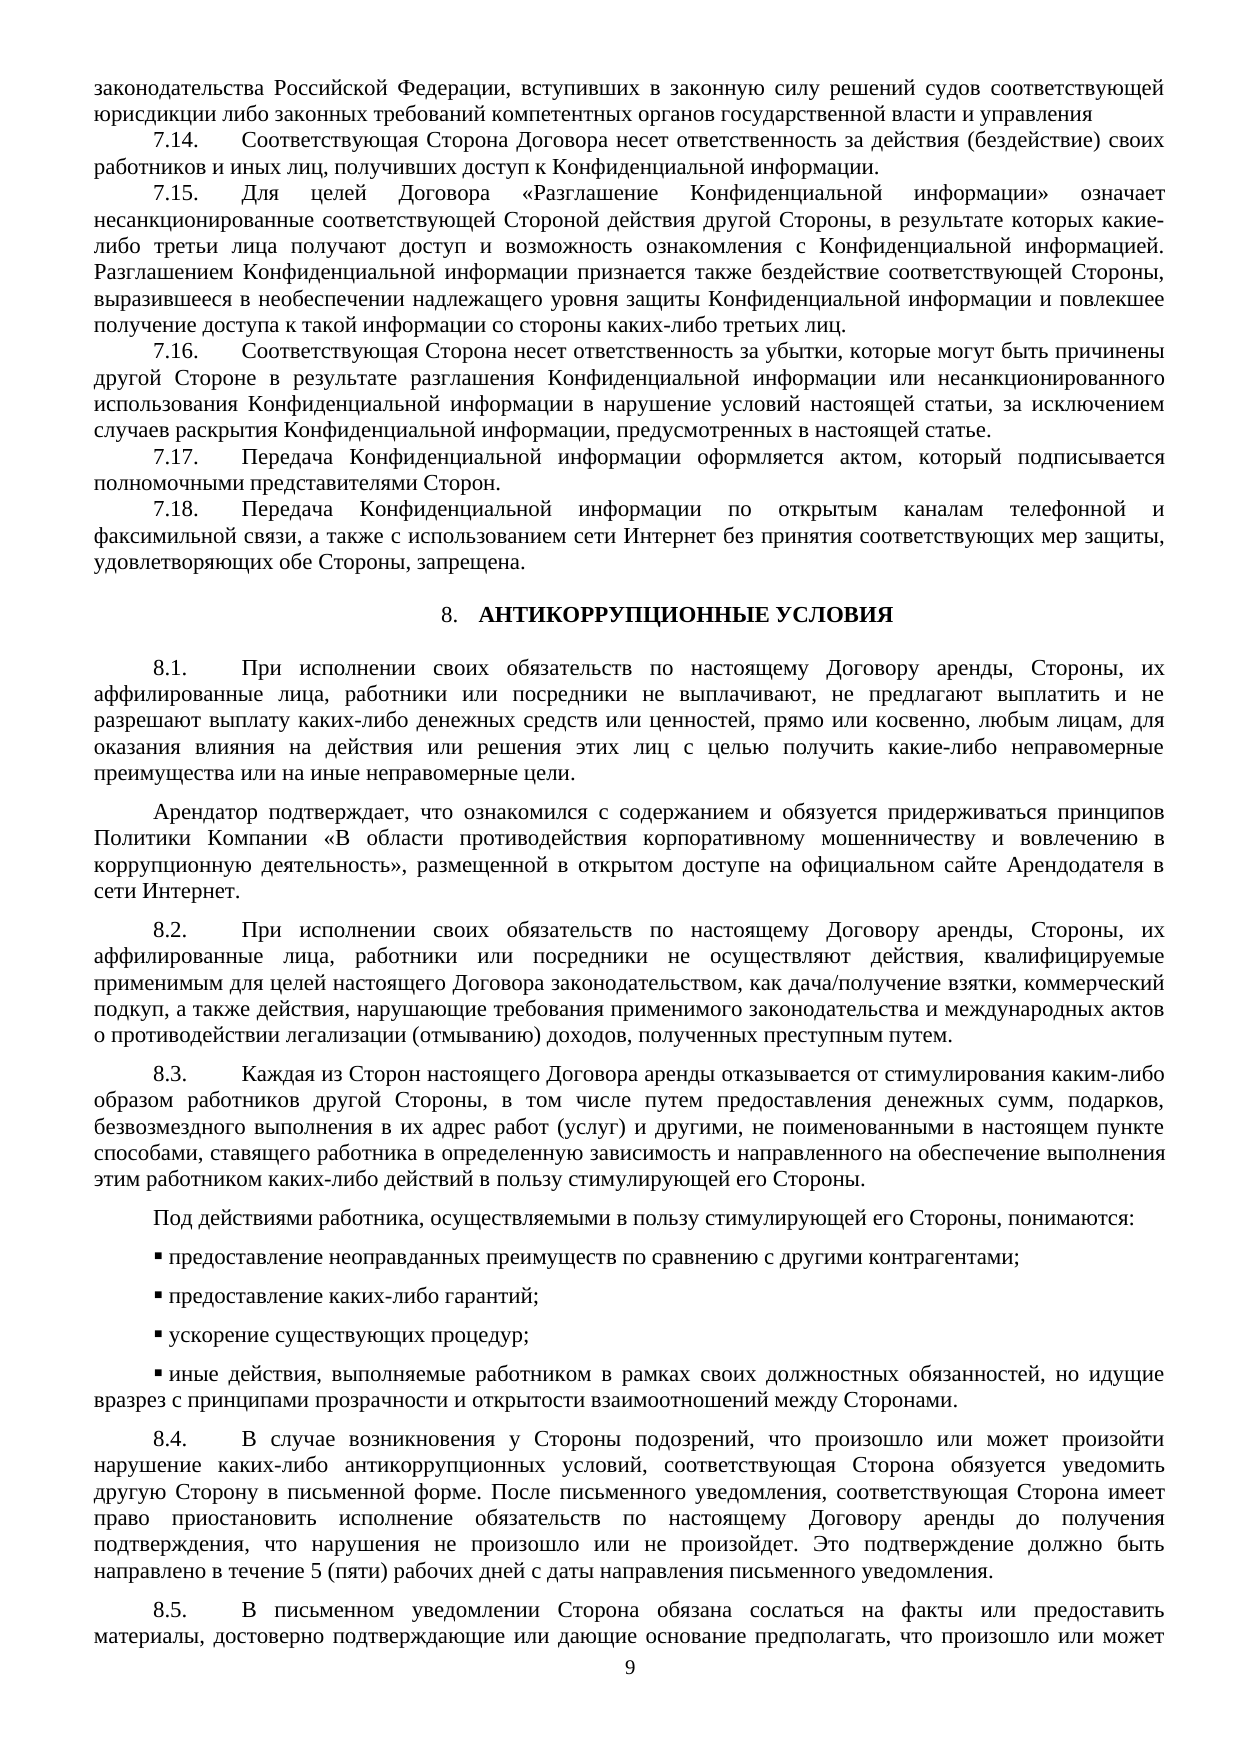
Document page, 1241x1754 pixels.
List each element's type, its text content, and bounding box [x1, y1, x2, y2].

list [94, 74, 1166, 127]
list Передача Конфиденциальной информации оформляется актом, который подписывается полномочными представителями Сторон. [94, 443, 1166, 496]
list ускорение существующих процедур; [94, 1321, 1166, 1347]
list Соответствующая Сторона Договора несет ответственность за действия (бездействие) своих работников и иных лиц, получивших доступ к Конфиденциальной информации. [94, 127, 1166, 179]
list Каждая из Сторон настоящего Договора аренды отказывается от стимулирования каким-либо образом работников другой Стороны, в том числе путем предоставления денежных сумм, подарков, безвозмездного выполнения в их адрес работ (услуг) и другими, не поименованными в настоящем пункте способами, ставящего работника в определенную зависимость и направленного на обеспечение выполнения этим работником каких-либо действий в пользу стимулирующей его Стороны. [94, 1060, 1166, 1192]
text Арендатор подтверждает, что ознакомился с содержанием и обязуется придерживаться принципов Политики Компании «В области противодействия корпоративному мошенничеству и вовлечению в коррупционную деятельность», размещенной в открытом доступе на официальном сайте Арендодателя в сети Интернет. [94, 798, 1166, 903]
list Соответствующая Сторона несет ответственность за убытки, которые могут быть причинены другой Стороне в результате разглашения Конфиденциальной информации или несанкционированного использования Конфиденциальной информации в нарушение условий настоящей статьи, за исключением случаев раскрытия Конфиденциальной информации, предусмотренных в настоящей статье. [94, 337, 1166, 443]
list Передача Конфиденциальной информации по открытым каналам телефонной и факсимильной связи, а также с использованием сети Интернет без принятия соответствующих мер защиты, удовлетворяющих обе Стороны, запрещена. [94, 496, 1166, 574]
list предоставление каких-либо гарантий; [94, 1282, 1166, 1308]
list предоставление неоправданных преимуществ по сравнению с другими контрагентами; [94, 1243, 1166, 1269]
list АНТИКОРРУПЦИОННЫЕ УСЛОВИЯ [168, 601, 1166, 627]
list В случае возникновения у Стороны подозрений, что произошло или может произойти нарушение каких-либо антикоррупционных условий, соответствующая Сторона обязуется уведомить другую Сторону в письменной форме. После письменного уведомления, соответствующая Сторона имеет право приостановить исполнение обязательств по настоящему Договору аренды до получения подтверждения, что нарушения не произошло или не произойдет. Это подтверждение должно быть направлено в течение 5 (пяти) рабочих дней с даты направления письменного уведомления. [94, 1425, 1166, 1583]
list Для целей Договора «Разглашение Конфиденциальной информации» означает несанкционированные соответствующей Стороной действия другой Стороны, в результате которых какие-либо третьи лица получают доступ и возможность ознакомления с Конфиденциальной информацией. Разглашением Конфиденциальной информации признается также бездействие соответствующей Стороны, выразившееся в необеспечении надлежащего уровня защиты Конфиденциальной информации и повлекшее получение доступа к такой информации со стороны каких-либо третьих лиц. [94, 179, 1166, 337]
list При исполнении своих обязательств по настоящему Договору аренды, Стороны, их аффилированные лица, работники или посредники не выплачивают, не предлагают выплатить и не разрешают выплату каких-либо денежных средств или ценностей, прямо или косвенно, любым лицам, для оказания влияния на действия или решения этих лиц с целью получить какие-либо неправомерные преимущества или на иные неправомерные цели. [94, 654, 1166, 785]
list иные действия, выполняемые работником в рамках своих должностных обязанностей, но идущие вразрез с принципами прозрачности и открытости взаимоотношений между Сторонами. [94, 1360, 1166, 1412]
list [94, 1596, 1166, 1648]
list При исполнении своих обязательств по настоящему Договору аренды, Стороны, их аффилированные лица, работники или посредники не осуществляют действия, квалифицируемые применимым для целей настоящего Договора законодательством, как дача/получение взятки, коммерческий подкуп, а также действия, нарушающие требования применимого законодательства и международных актов о противодействии легализации (отмыванию) доходов, полученных преступным путем. [94, 916, 1166, 1048]
text Под действиями работника, осуществляемыми в пользу стимулирующей его Стороны, понимаются: [94, 1204, 1166, 1231]
